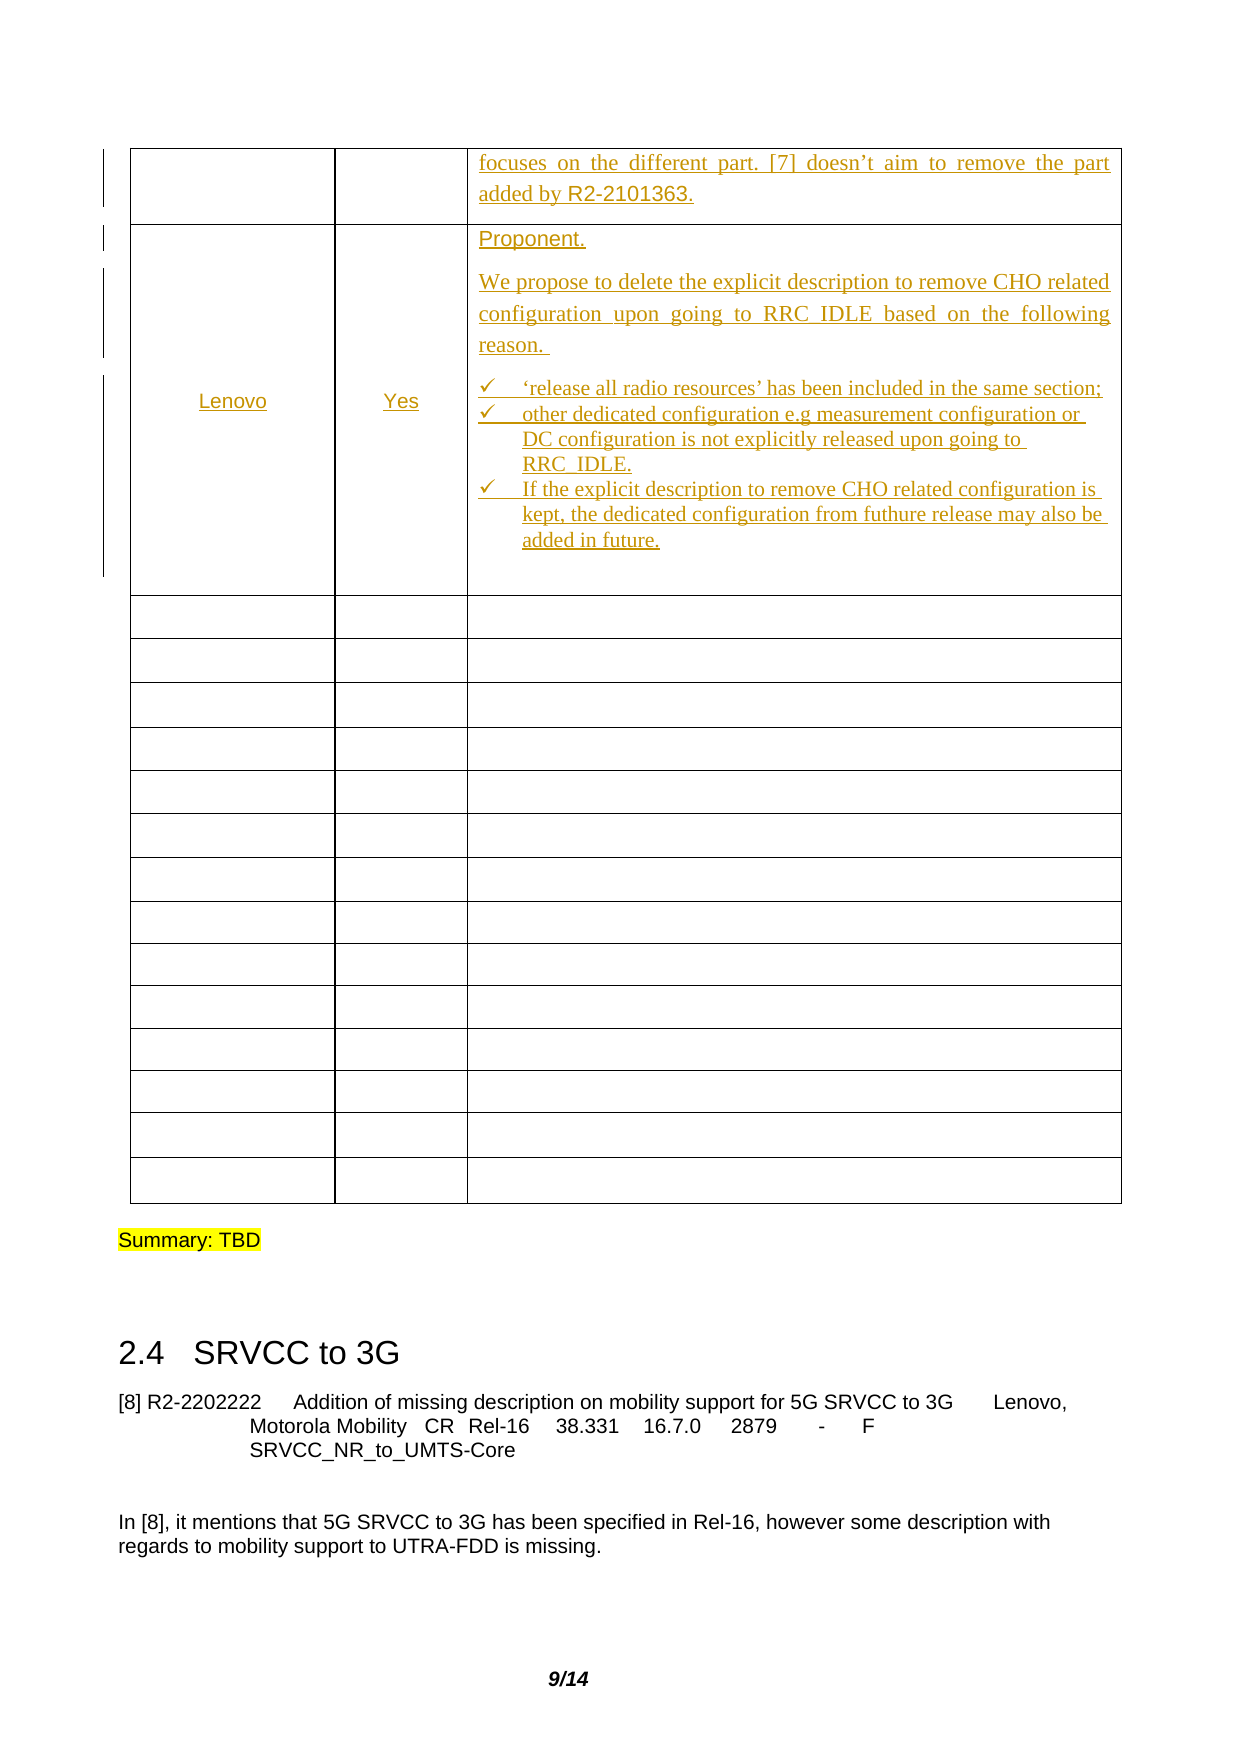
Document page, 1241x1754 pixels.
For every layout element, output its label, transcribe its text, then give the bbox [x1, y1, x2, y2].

table_cell [468, 902, 1121, 943]
table_cell [468, 639, 1121, 682]
table_cell [131, 1029, 334, 1070]
table_cell [131, 728, 334, 769]
table_cell [468, 986, 1121, 1028]
table_cell [131, 596, 334, 638]
text In [8], it mentions that 5G SRVCC to 3G has been specified in Rel-16, however some description with regards to mobility support to UTRA-FDD is missing. [118, 1510, 1122, 1558]
text Summary: TBD [118, 1227, 1122, 1251]
table_cell [336, 225, 467, 594]
table_cell [336, 1029, 467, 1070]
table_cell [131, 1158, 334, 1202]
table_cell [336, 771, 467, 813]
table_cell [336, 1158, 467, 1202]
table_cell [336, 1113, 467, 1157]
table_cell [468, 1029, 1121, 1070]
table_cell No [336, 149, 467, 224]
table_cell [336, 728, 467, 769]
table_cell [468, 1071, 1121, 1112]
table_cell [336, 639, 467, 682]
table_cell [468, 771, 1121, 813]
table_cell [131, 944, 334, 985]
table_cell [468, 1158, 1121, 1202]
table_cell [131, 858, 334, 901]
table_cell [468, 1113, 1121, 1157]
table_cell [468, 858, 1121, 901]
table_cell [336, 596, 467, 638]
table_cell [468, 728, 1121, 769]
table_cell [336, 1071, 467, 1112]
table_cell [336, 986, 467, 1028]
title [8] R2-2202222 Addition of missing description on mobility support for 5G SRVCC to 3G Lenovo, Motorola Mobility CR Rel-16 38.331 16.7.0 2879 - F SRVCC_NR_to_UMTS-Core [118, 1390, 1122, 1462]
table_cell [131, 986, 334, 1028]
table_cell [131, 1071, 334, 1112]
table_cell [131, 814, 334, 857]
table_cell [468, 814, 1121, 857]
table_cell [468, 225, 1121, 594]
table_cell [131, 902, 334, 943]
table_cell [336, 858, 467, 901]
table_cell [336, 902, 467, 943]
table_cell [131, 1113, 334, 1157]
table_cell [468, 683, 1121, 727]
table_cell [131, 639, 334, 682]
table_cell [336, 683, 467, 727]
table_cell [131, 149, 334, 224]
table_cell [468, 149, 1121, 224]
table_cell [131, 771, 334, 813]
table_cell [468, 596, 1121, 638]
table_cell [131, 225, 334, 594]
table_cell [336, 814, 467, 857]
subtitle SRVCC to 3G [118, 1333, 1122, 1371]
table_cell [336, 944, 467, 985]
table_cell [468, 944, 1121, 985]
table_cell [131, 683, 334, 727]
